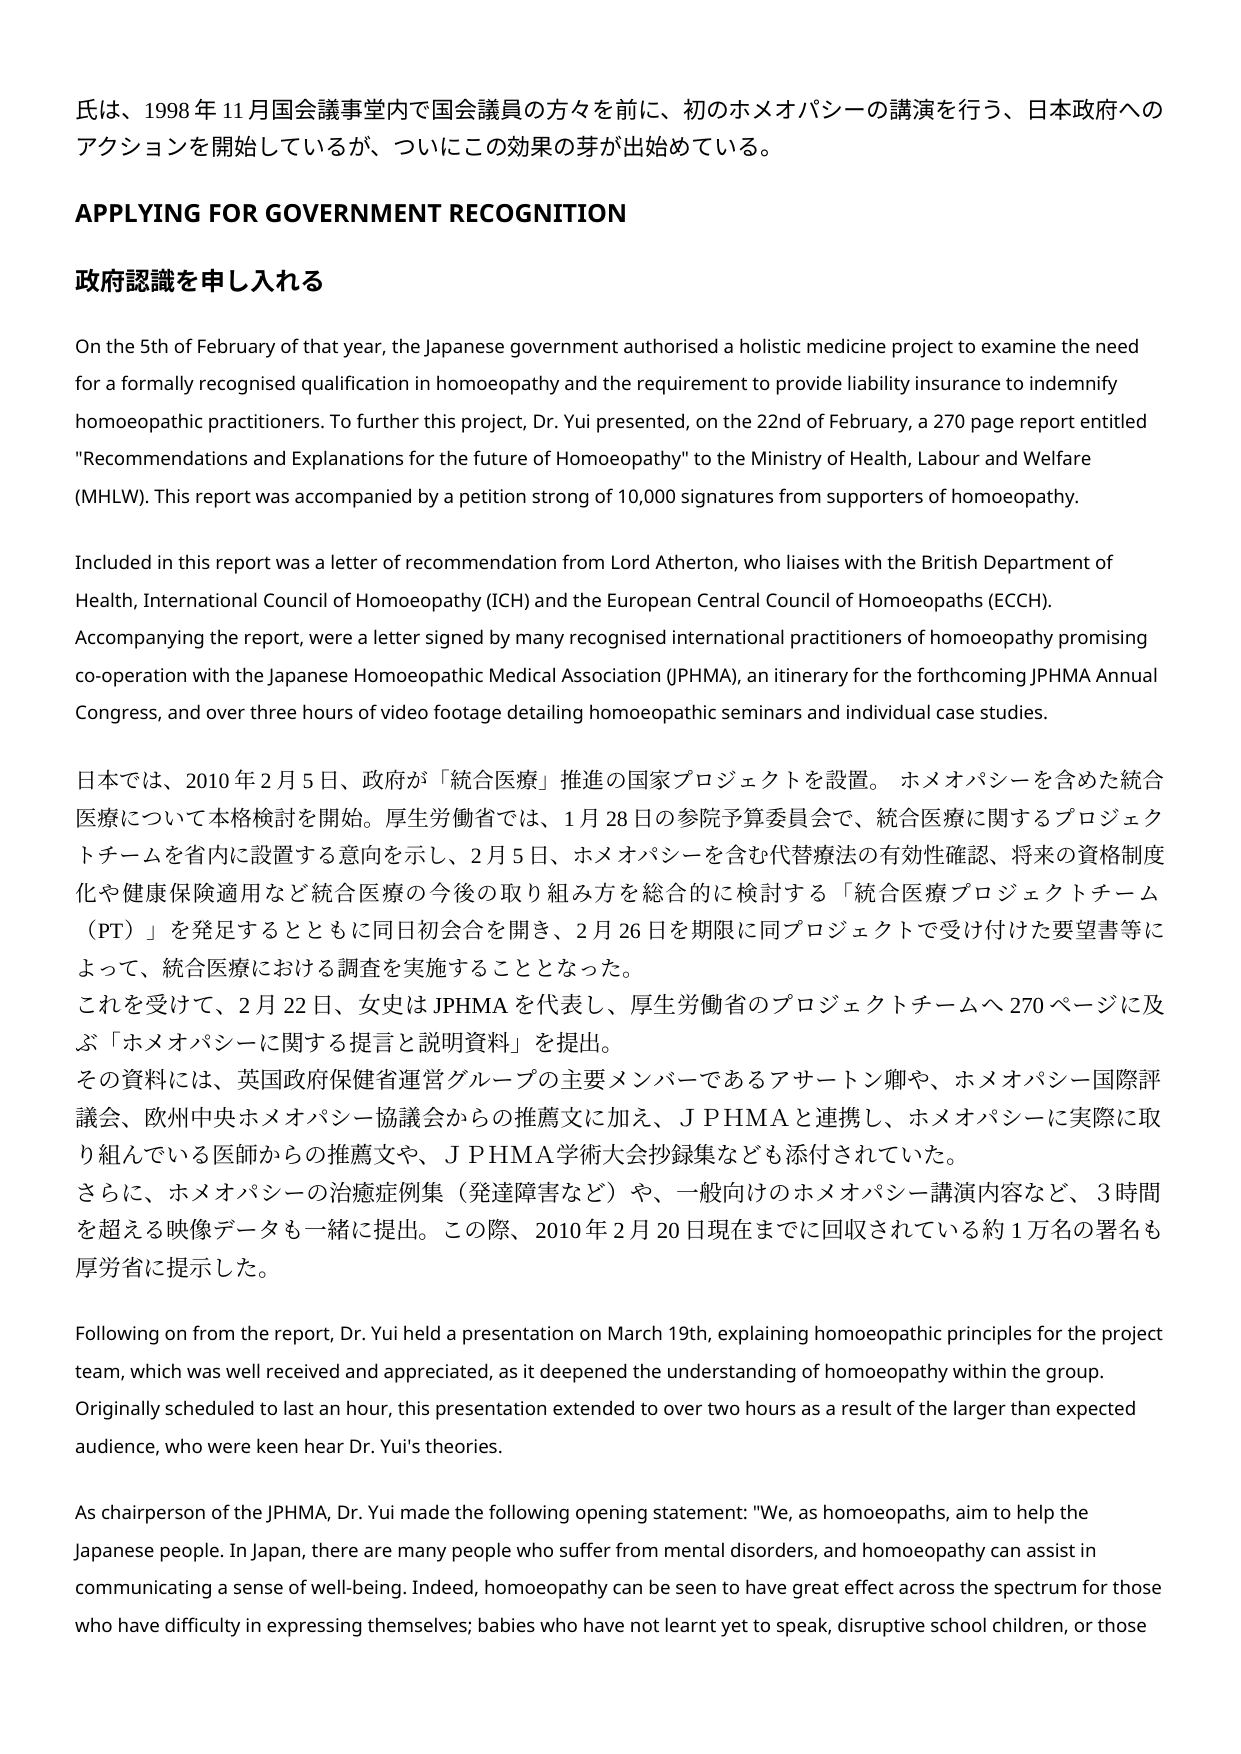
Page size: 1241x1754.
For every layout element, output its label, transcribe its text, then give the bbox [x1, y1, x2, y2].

text Included in this report was a letter of recommendation from Lord Atherton, who liaises with the British Department of Health, International Council of Homoeopathy (ICH) and the European Central Council of Homoeopaths (ECCH). Accompanying the report, were a letter signed by many recognised international practitioners of homoeopathy promising co-operation with the Japanese Homoeopathic Medical Association (JPHMA), an itinerary for the forthcoming JPHMA Annual Congress, and over three hours of video footage detailing homoeopathic seminars and individual case studies. [75, 544, 1165, 731]
text これを受けて、2月22日、女史はJPHMAを代表し、厚生労働省のプロジェクトチームへ270ページに及ぶ「ホメオパシーに関する提言と説明資料」を提出。 [75, 985, 1165, 1060]
text Following on from the report, Dr. Yui held a presentation on March 19th, explaining homoeopathic principles for the project team, which was well received and appreciated, as it deepened the understanding of homoeopathy within the group. Originally scheduled to last an hour, this presentation extended to over two hours as a result of the larger than expected audience, who were keen hear Dr. Yui's theories. [75, 1314, 1165, 1464]
text 氏は、1998年11月国会議事堂内で国会議員の方々を前に、初のホメオパシーの講演を行う、日本政府へのアクションを開始しているが、ついにこの効果の芽が出始めている。 [75, 89, 1165, 164]
text 日本では、2010年2月5日、政府が「統合医療」推進の国家プロジェクトを設置。 ホメオパシーを含めた統合医療について本格検討を開始。厚生労働省では、1月28日の参院予算委員会で、統合医療に関するプロジェクトチームを省内に設置する意向を示し、2月5日、ホメオパシーを含む代替療法の有効性確認、将来の資格制度化や健康保険適用など統合医療の今後の取り組み方を総合的に検討する「統合医療プロジェクトチーム（PT）」を発足するとともに同日初会合を開き、2月26日を期限に同プロジェクトで受け付けた要望書等によって、統合医療における調査を実施することとなった。 [75, 760, 1165, 985]
text 政府認識を申し入れる [75, 260, 1165, 298]
text その資料には、英国政府保健省運営グループの主要メンバーであるアサートン卿や、ホメオパシー国際評議会、欧州中央ホメオパシー協議会からの推薦文に加え、ＪＰＨＭＡと連携し、ホメオパシーに実際に取り組んでいる医師からの推薦文や、ＪＰＨＭＡ学術大会抄録集なども添付されていた。 さらに、ホメオパシーの治癒症例集（発達障害など）や、一般向けのホメオパシー講演内容など、３時間を超える映像データも一緒に提出。この際、2010年2月20日現在までに回収されている約1万名の署名も厚労省に提示した。 [75, 1060, 1165, 1285]
text APPLYING FOR GOVERNMENT RECOGNITION [75, 194, 1165, 231]
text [75, 1494, 1165, 1644]
text On the 5th of February of that year, the Japanese government authorised a holistic medicine project to examine the need for a formally recognised qualification in homoeopathy and the requirement to provide liability insurance to indemnify homoeopathic practitioners. To further this project, Dr. Yui presented, on the 22nd of February, a 270 page report entitled "Recommendations and Explanations for the future of Homoeopathy" to the Ministry of Health, Labour and Welfare (MHLW). This report was accompanied by a petition strong of 10,000 signatures from supporters of homoeopathy. [75, 327, 1165, 514]
